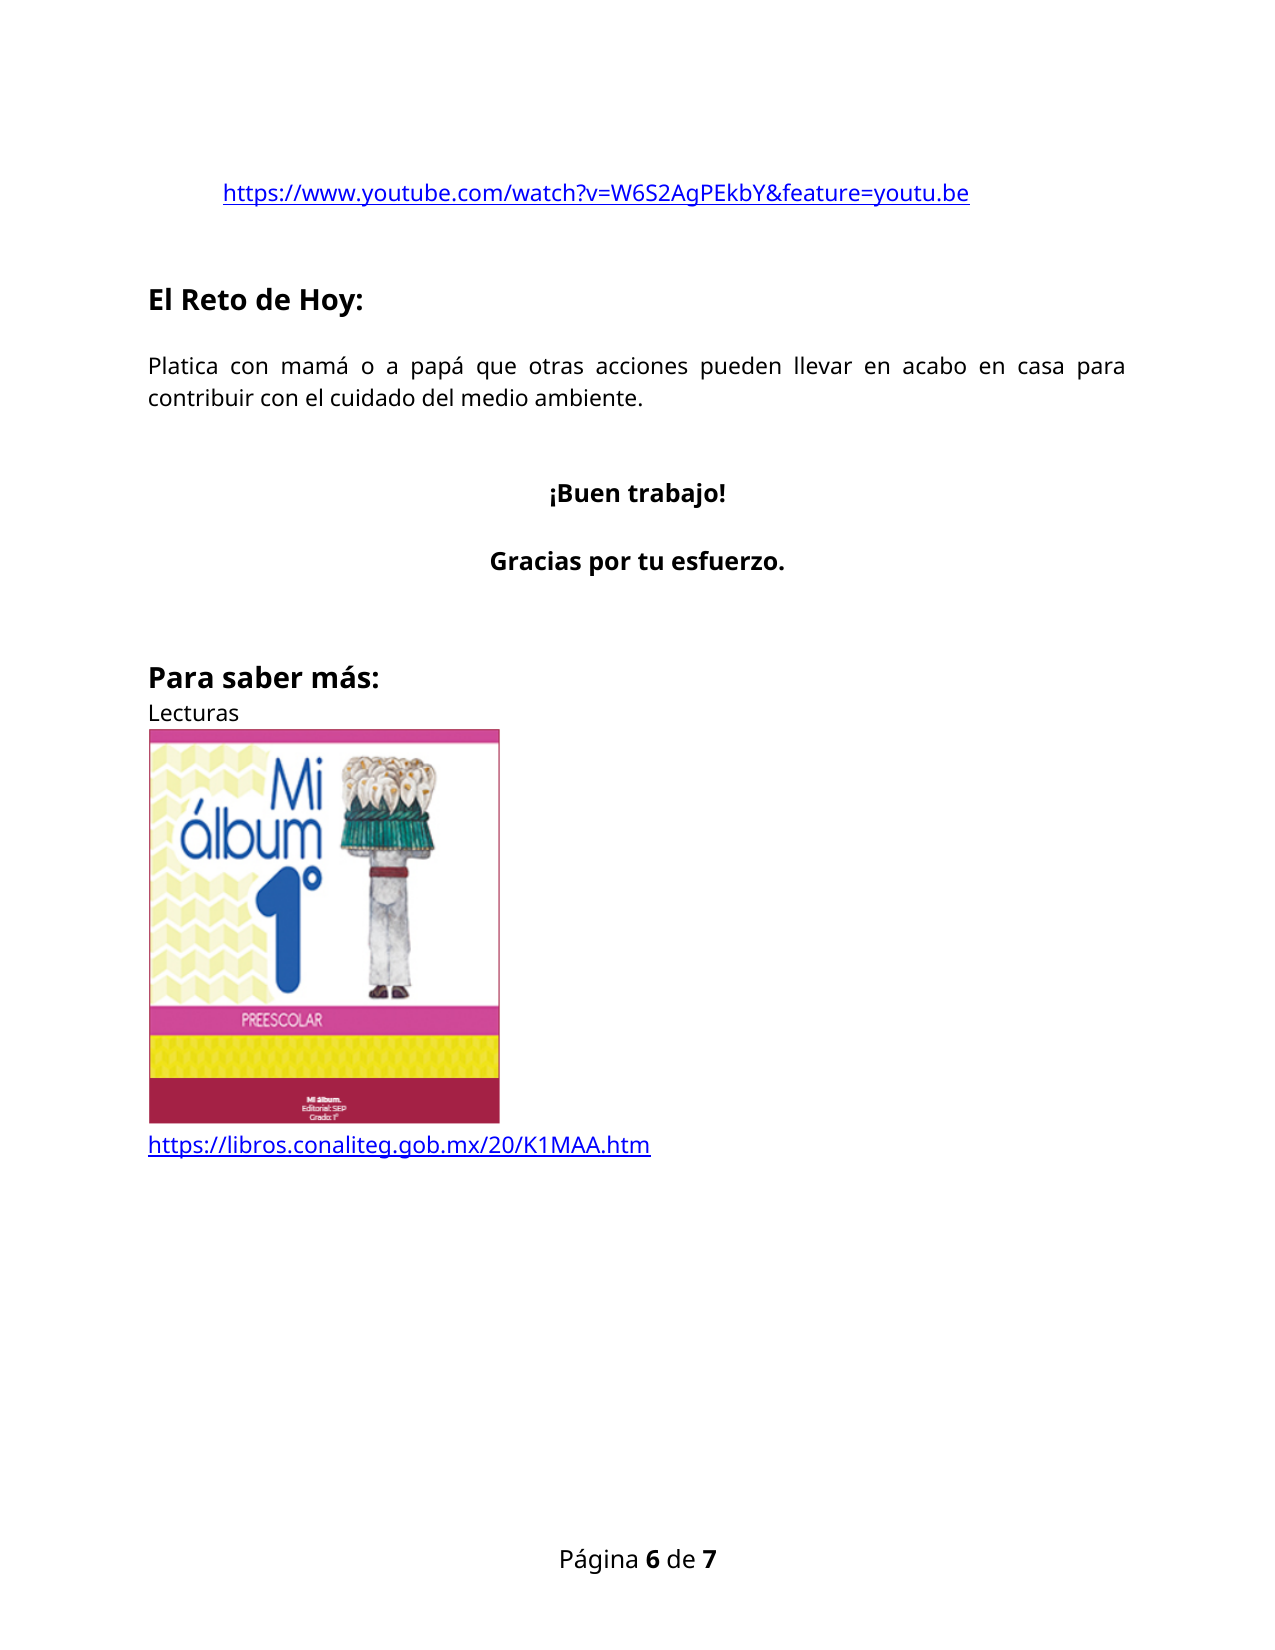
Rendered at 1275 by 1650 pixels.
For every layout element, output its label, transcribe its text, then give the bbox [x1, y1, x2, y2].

text Platica con mamá o a papá que otras acciones pueden llevar en acabo en casa para contribuir con el cuidado del medio ambiente. [148, 350, 1127, 413]
list https://www.youtube.com/watch?v=W6S2AgPEkbY&feature=youtu.be [223, 177, 1127, 208]
text https://libros.conaliteg.gob.mx/20/K1MAA.htm [148, 1129, 1127, 1160]
picture [147, 727, 503, 1129]
text ¡Buen trabajo! [148, 475, 1127, 509]
text Gracias por tu esfuerzo. [148, 543, 1127, 577]
text Lecturas [148, 697, 1127, 728]
text El Reto de Hoy: [148, 279, 1127, 319]
text Para saber más: [148, 657, 1127, 697]
